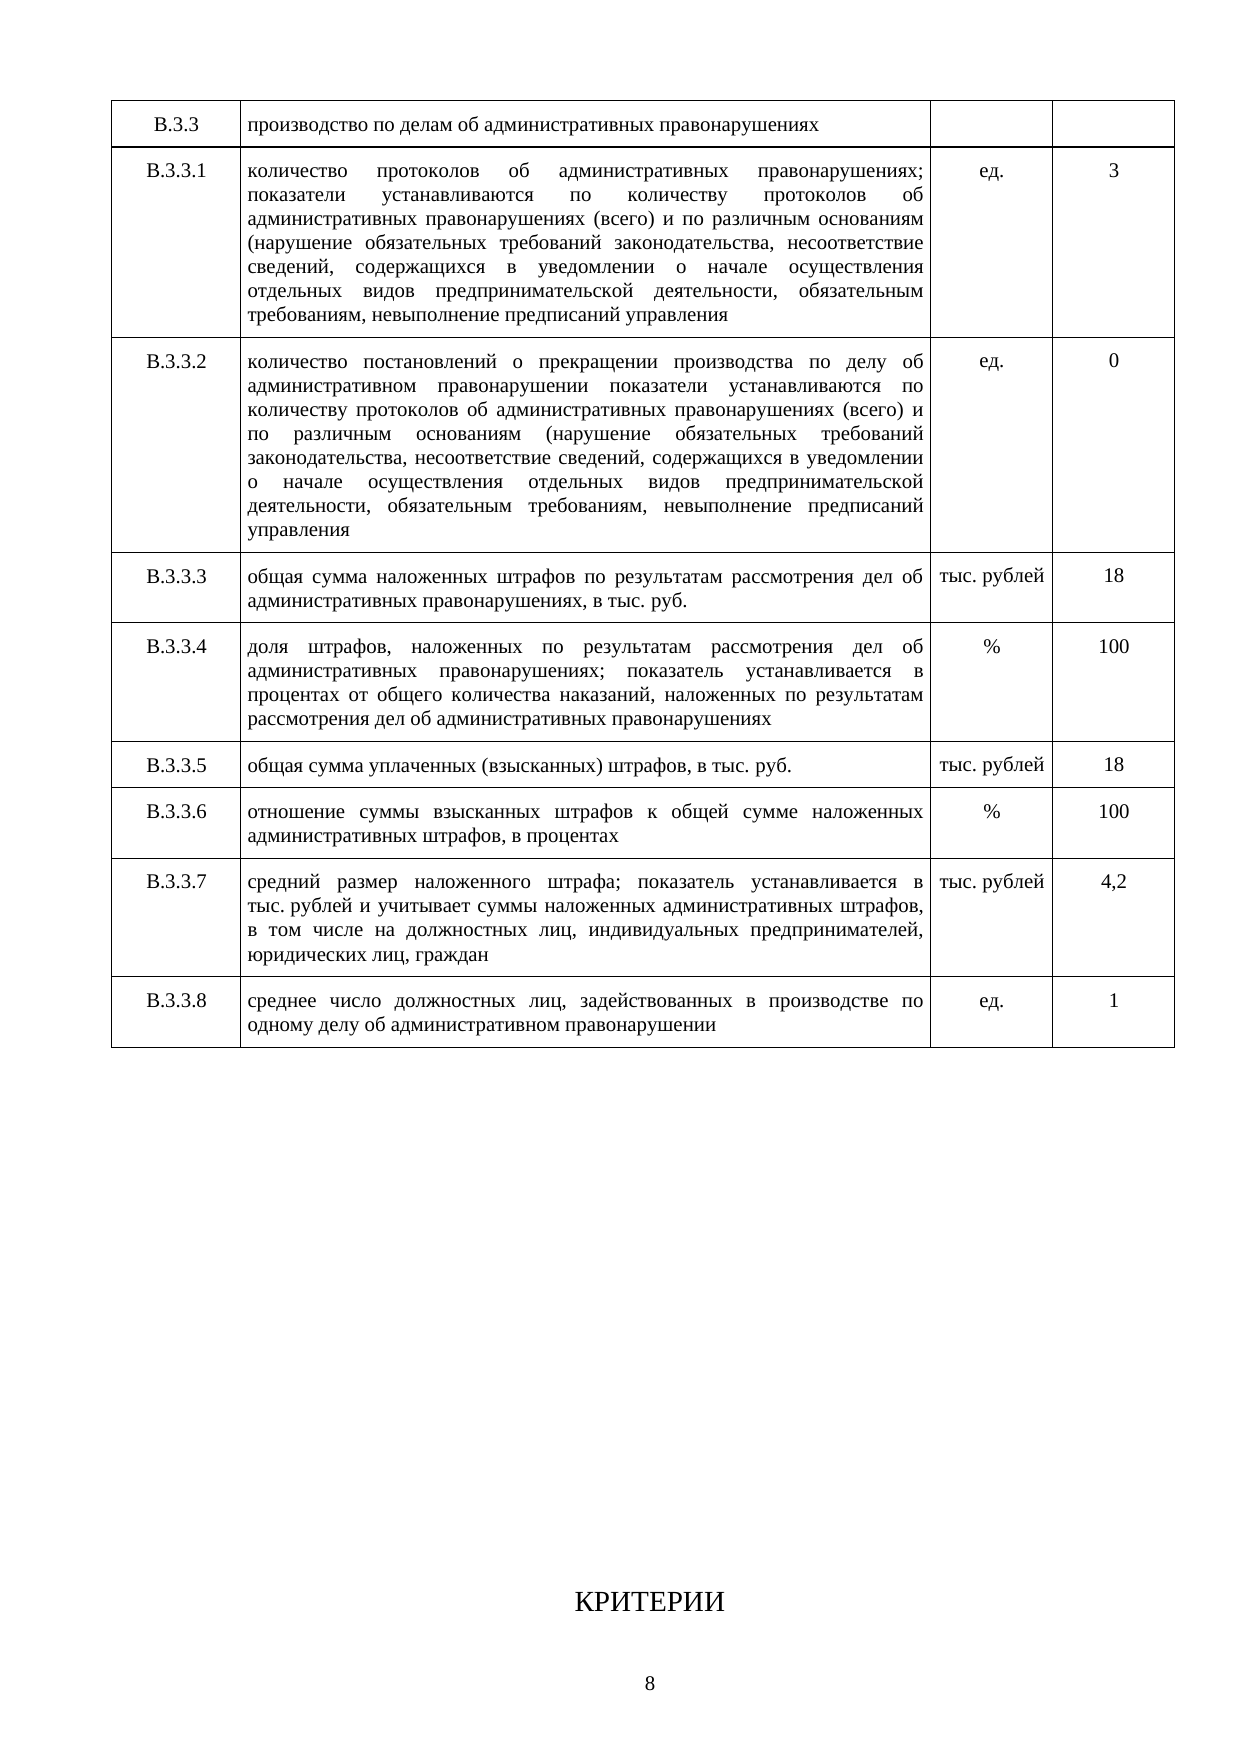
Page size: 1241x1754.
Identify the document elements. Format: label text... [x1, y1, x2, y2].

table_cell В.3.3.6 [112, 788, 240, 858]
table_cell отношение суммы взысканных штрафов к общей сумме наложенных административных штрафов, в процентах [241, 788, 930, 858]
table_cell производство по делам об административных правонарушениях [241, 101, 930, 146]
table_cell доля штрафов, наложенных по результатам рассмотрения дел об административных правонарушениях; показатель устанавливается в процентах от общего количества наказаний, наложенных по результатам рассмотрения дел об административных правонарушениях [241, 623, 930, 741]
table_cell % [931, 788, 1052, 858]
table_cell среднее число должностных лиц, задействованных в производстве по одному делу об административном правонарушении [241, 977, 930, 1047]
table_cell количество протоколов об административных правонарушениях; показатели устанавливаются по количеству протоколов об административных правонарушениях (всего) и по различным основаниям (нарушение обязательных требований законодательства, несоответствие сведений, содержащихся в уведомлении о начале осуществления отдельных видов предпринимательской деятельности, обязательным требованиям, невыполнение предписаний управления [241, 148, 930, 337]
table_cell 1 [1053, 977, 1174, 1047]
text КРИТЕРИИ [118, 1584, 1181, 1618]
table_cell В.3.3 [112, 101, 240, 146]
table_cell % [931, 623, 1052, 741]
table_cell В.3.3.5 [112, 742, 240, 787]
table_cell В.3.3.7 [112, 859, 240, 976]
table_cell В.3.3.3 [112, 553, 240, 622]
table_cell 18 [1053, 742, 1174, 787]
table_cell 100 [1053, 623, 1174, 741]
table_cell количество постановлений о прекращении производства по делу об административном правонарушении показатели устанавливаются по количеству протоколов об административных правонарушениях (всего) и по различным основаниям (нарушение обязательных требований законодательства, несоответствие сведений, содержащихся в уведомлении о начале осуществления отдельных видов предпринимательской деятельности, обязательным требованиям, невыполнение предписаний управления [241, 338, 930, 552]
table_cell В.3.3.1 [112, 148, 240, 337]
table_cell тыс. рублей [931, 553, 1052, 622]
table_cell ед. [931, 977, 1052, 1047]
table_cell ед. [931, 338, 1052, 552]
table_cell В.3.3.2 [112, 338, 240, 552]
table_cell тыс. рублей [931, 742, 1052, 787]
table_cell В.3.3.8 [112, 977, 240, 1047]
table_cell В.3.3.4 [112, 623, 240, 741]
table_cell 0 [1053, 338, 1174, 552]
table_cell тыс. рублей [931, 859, 1052, 976]
table_cell средний размер наложенного штрафа; показатель устанавливается в тыс. рублей и учитывает суммы наложенных административных штрафов, в том числе на должностных лиц, индивидуальных предпринимателей, юридических лиц, граждан [241, 859, 930, 976]
table_cell 18 [1053, 553, 1174, 622]
table_cell 3 [1053, 148, 1174, 337]
table_cell [1053, 101, 1174, 146]
table_cell 100 [1053, 788, 1174, 858]
table_cell [931, 101, 1052, 146]
table_cell общая сумма уплаченных (взысканных) штрафов, в тыс. руб. [241, 742, 930, 787]
table_cell ед. [931, 148, 1052, 337]
table_cell общая сумма наложенных штрафов по результатам рассмотрения дел об административных правонарушениях, в тыс. руб. [241, 553, 930, 622]
table_cell 4,2 [1053, 859, 1174, 976]
